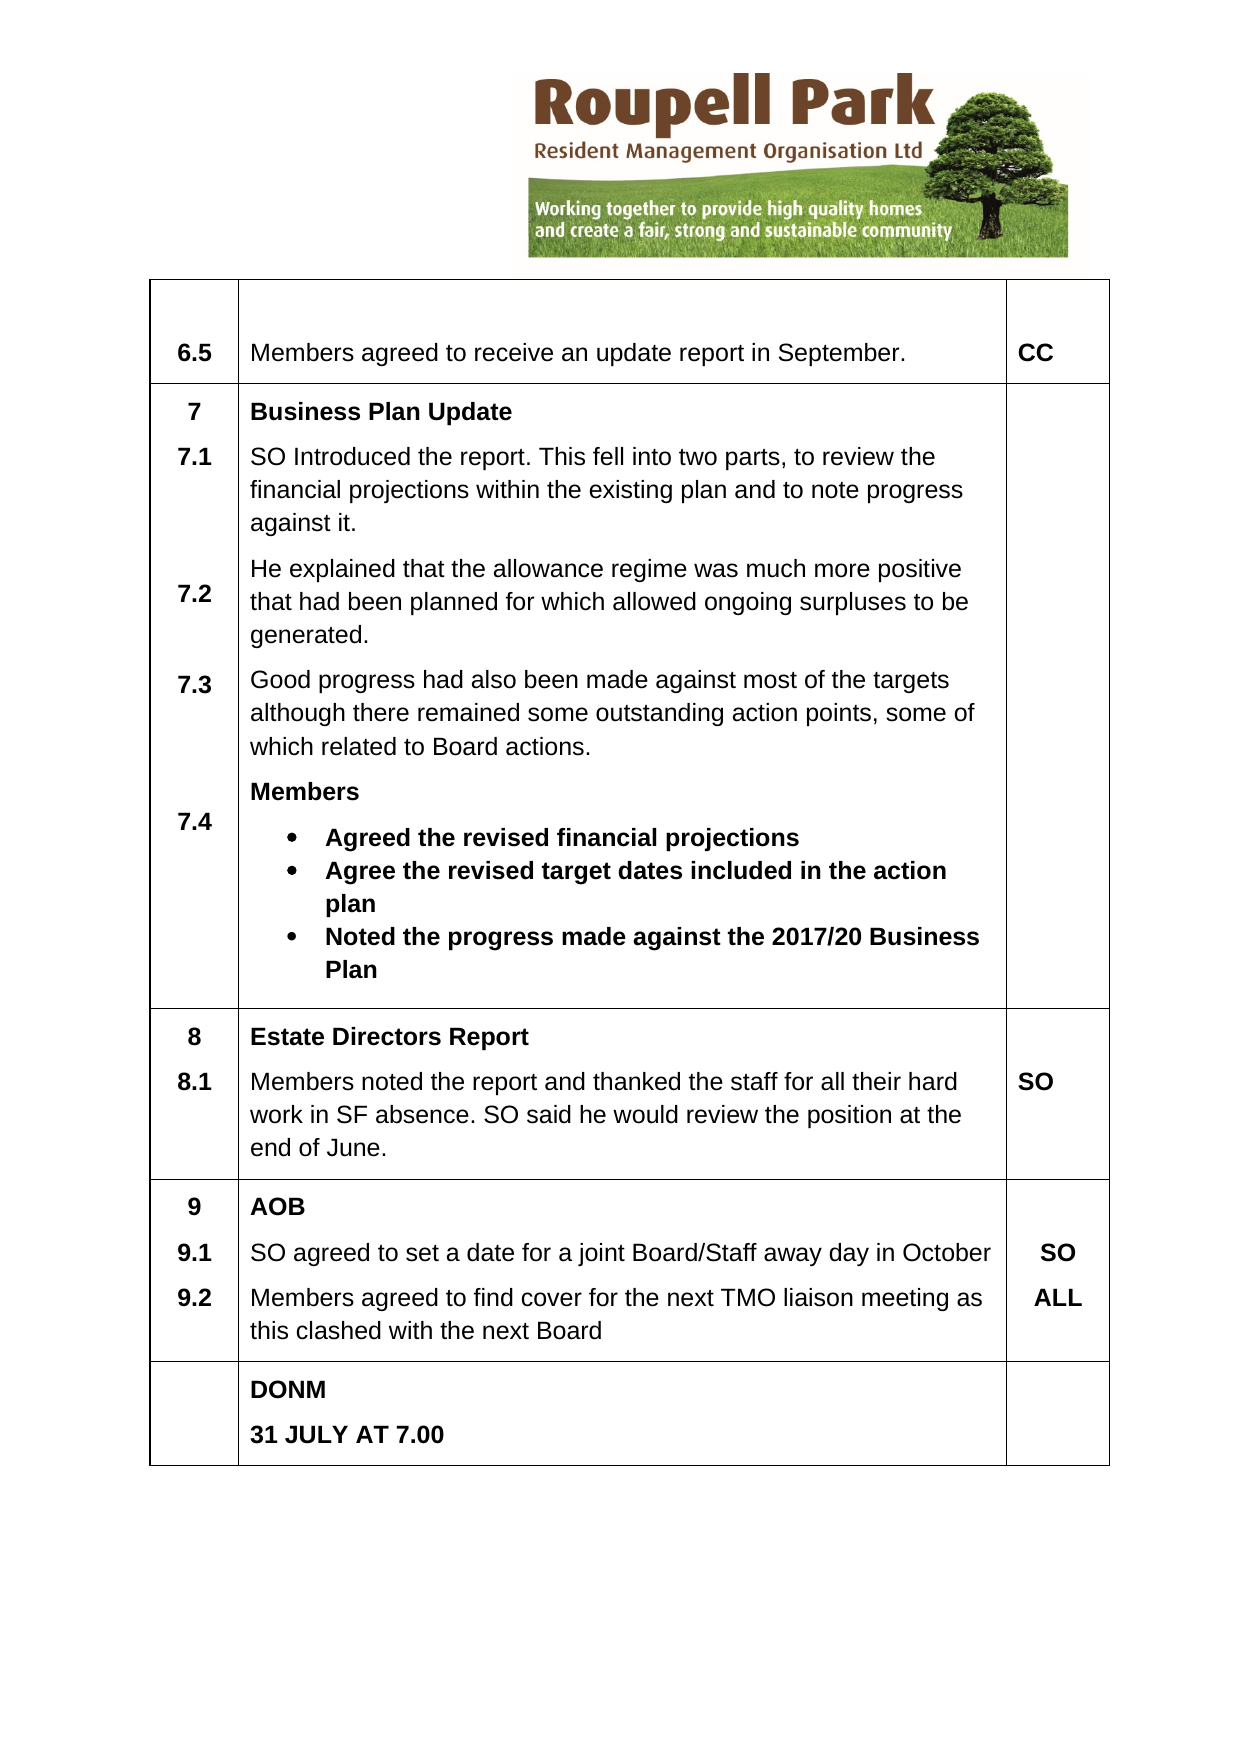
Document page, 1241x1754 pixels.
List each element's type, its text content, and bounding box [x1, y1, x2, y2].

table_cell SO [1007, 1009, 1109, 1178]
table_cell SO ALL [1007, 1180, 1109, 1361]
table_cell 7 7.1 7.2 7.3 7.4 [151, 384, 238, 1008]
table_cell [151, 1362, 238, 1465]
table_cell 8 8.1 [151, 1009, 238, 1178]
table_cell DONM 31 JULY AT 7.00 [239, 1362, 1006, 1465]
table_cell 9 9.1 9.2 [151, 1180, 238, 1361]
table_cell Estate Directors Report Members noted the report and thanked the staff for all their hard work in SF absence. SO said he would review the position at the end of June. [239, 1009, 1006, 1178]
table_cell [1007, 384, 1109, 1008]
table_cell CC CC EC CC [1007, 280, 1109, 383]
table_cell 6 6.1 6.2 6.3 6.4 6.5 [151, 280, 238, 383]
table_cell [1007, 1362, 1109, 1465]
table_cell AOB SO agreed to set a date for a joint Board/Staff away day in October Members agreed to find cover for the next TMO liaison meeting as this clashed with the next Board [239, 1180, 1006, 1361]
picture [512, 73, 1091, 279]
table_cell Business Plan Update SO Introduced the report. This fell into two parts, to review the financial projections within the existing plan and to note progress against it. He explained that the allowance regime was much more positive that had been planned for which allowed ongoing surpluses to be generated. Good progress had also been made against most of the targets although there remained some outstanding action points, some of which related to Board actions. Members Agreed the revised financial projections Agree the revised target dates included in the action plan Noted the progress made against the 2017/20 Business Plan [239, 384, 1006, 1008]
